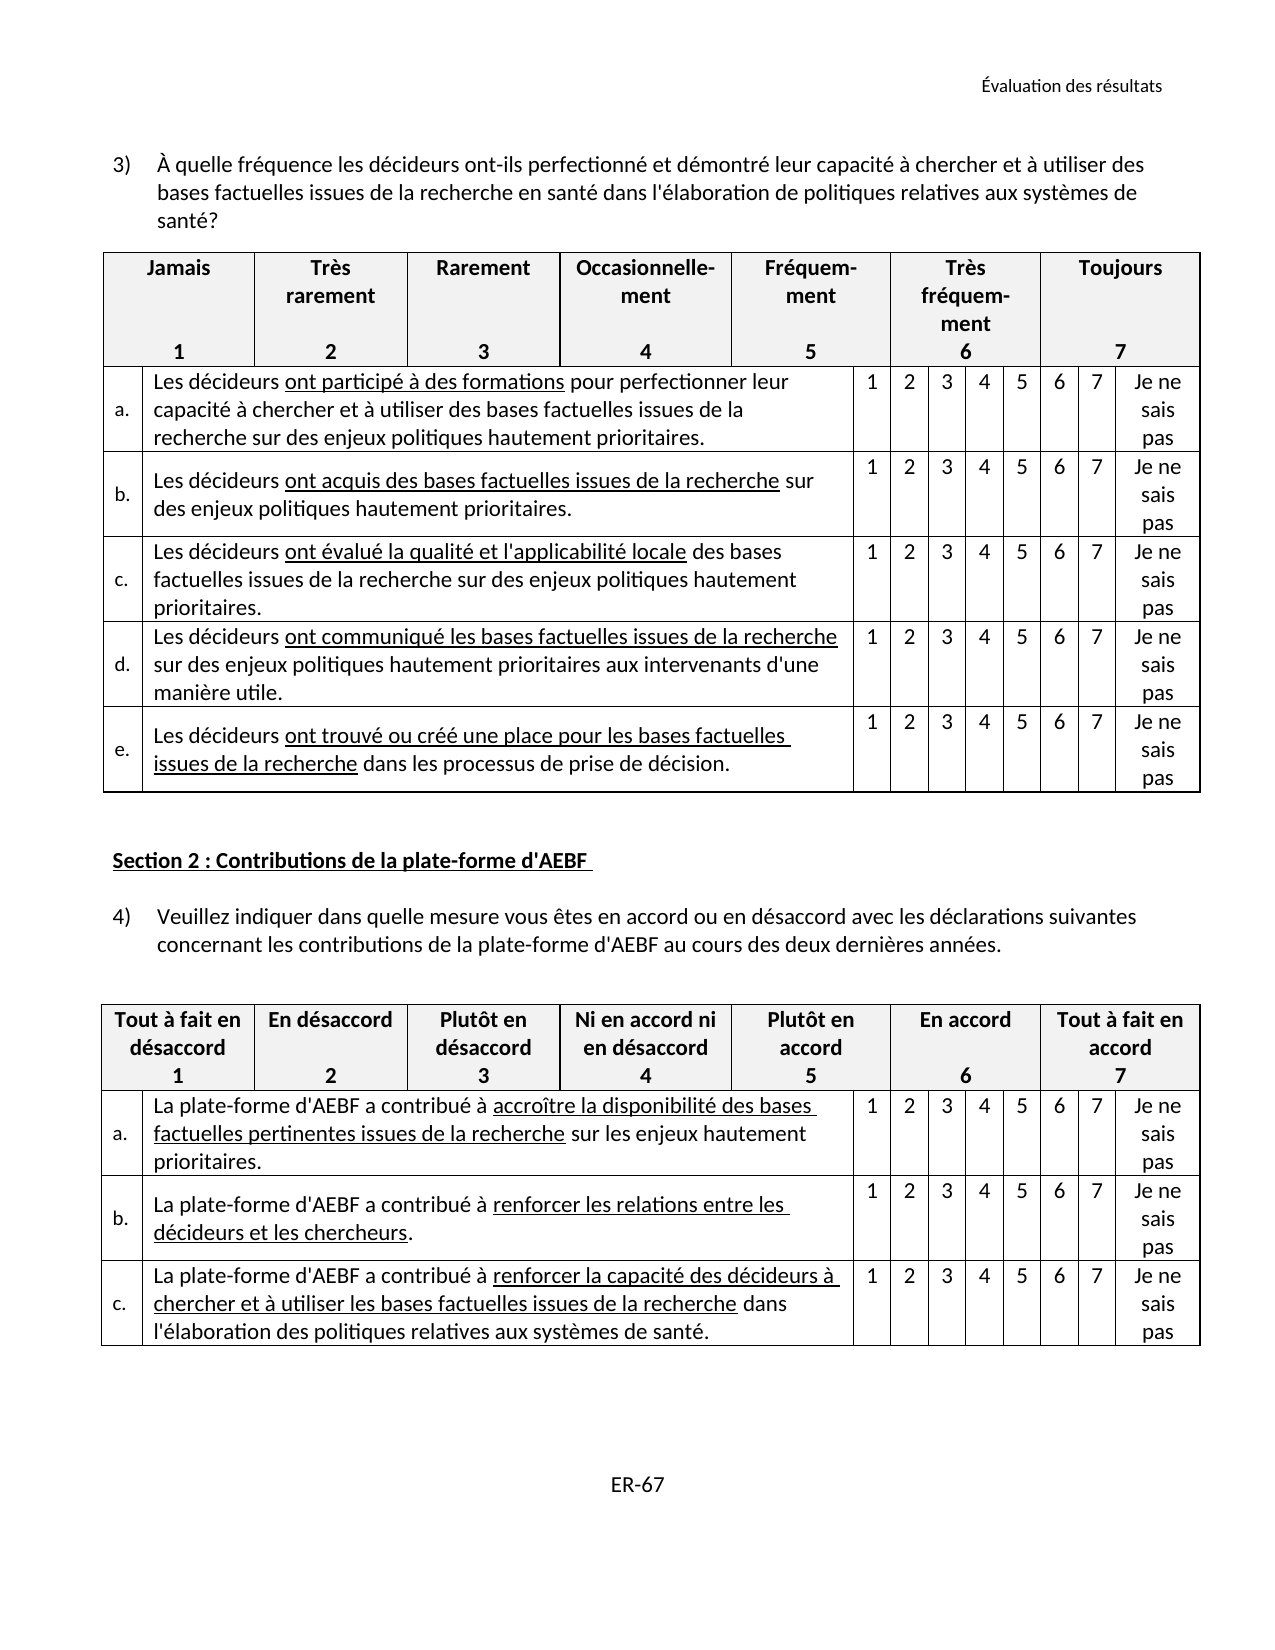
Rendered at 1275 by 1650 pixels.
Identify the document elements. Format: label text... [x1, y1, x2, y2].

table_cell 7 [1079, 1176, 1115, 1260]
table_header Toujours [1041, 253, 1199, 337]
table_cell 6 [1041, 367, 1078, 451]
table_cell 1 [854, 707, 890, 791]
table_cell 6 [1041, 452, 1078, 536]
table_cell Je ne sais pas [1116, 1176, 1199, 1260]
table_cell Je ne sais pas [1116, 452, 1199, 536]
table_cell La plate-forme d'AEBF a contribué à accroître la disponibilité des bases factuelles pertinentes issues de la recherche sur les enjeux hautement prioritaires. [143, 1091, 853, 1175]
table_cell Les décideurs ont communiqué les bases factuelles issues de la recherche sur des enjeux politiques hautement prioritaires aux intervenants d'une manière utile. [143, 622, 853, 706]
table_header Tout à fait en désaccord [102, 1005, 254, 1061]
table_cell 7 [1079, 622, 1115, 706]
table_cell 3 [929, 537, 965, 621]
table_cell 7 [1079, 367, 1115, 451]
table_cell 3 [408, 337, 559, 366]
table_cell 5 [732, 1061, 890, 1090]
table_cell 5 [1004, 452, 1040, 536]
table_cell 1 [854, 1091, 890, 1175]
table_header Occasionnelle-ment [561, 253, 731, 337]
table_cell 7 [1079, 1261, 1115, 1345]
table_cell Les décideurs ont évalué la qualité et l'applicabilité locale des bases factuelles issues de la recherche sur des enjeux politiques hautement prioritaires. [143, 537, 853, 621]
table_cell 6 [1041, 1261, 1078, 1345]
table_cell d. [104, 622, 142, 706]
table_cell 7 [1041, 1061, 1199, 1090]
table_cell Les décideurs ont trouvé ou créé une place pour les bases factuelles issues de la recherche dans les processus de prise de décision. [143, 707, 853, 791]
table_cell b. [102, 1176, 142, 1260]
table_cell 6 [1041, 537, 1078, 621]
table_cell 4 [966, 1091, 1003, 1175]
table_cell 7 [1079, 1091, 1115, 1175]
table_header Fréquem-ment [732, 253, 890, 337]
table_cell 1 [854, 452, 890, 536]
table_cell 2 [891, 367, 928, 451]
table_cell 6 [891, 337, 1040, 366]
table_cell 5 [1004, 537, 1040, 621]
table_cell 2 [891, 537, 928, 621]
table_cell 3 [929, 452, 965, 536]
table_cell 5 [1004, 367, 1040, 451]
table_cell 1 [854, 1176, 890, 1260]
table_cell 4 [561, 1061, 731, 1090]
table_cell Je ne sais pas [1116, 1261, 1199, 1345]
table_cell 4 [966, 537, 1003, 621]
table_cell b. [104, 452, 142, 536]
table_header Jamais [104, 253, 254, 337]
table_cell 1 [854, 622, 890, 706]
table_cell 4 [966, 452, 1003, 536]
table_cell La plate-forme d'AEBF a contribué à renforcer la capacité des décideurs à chercher et à utiliser les bases factuelles issues de la recherche dans l'élaboration des politiques relatives aux systèmes de santé. [143, 1261, 853, 1345]
table_header Plutôt en accord [732, 1005, 890, 1061]
table_cell Les décideurs ont participé à des formations pour perfectionner leur capacité à chercher et à utiliser des bases factuelles issues de la recherche sur des enjeux politiques hautement prioritaires. [143, 367, 853, 451]
table_cell 2 [891, 1261, 928, 1345]
table_cell 3 [408, 1061, 559, 1090]
table_cell 4 [966, 1261, 1003, 1345]
table_cell 5 [1004, 1091, 1040, 1175]
table_cell 2 [255, 1061, 407, 1090]
table_cell Je ne sais pas [1116, 1091, 1199, 1175]
table_header Rarement [408, 253, 559, 337]
table_cell Je ne sais pas [1116, 367, 1199, 451]
table_cell 1 [102, 1061, 254, 1090]
table_cell Je ne sais pas [1116, 707, 1199, 791]
table_cell 6 [1041, 622, 1078, 706]
table_cell 1 [854, 367, 890, 451]
table_cell 7 [1079, 452, 1115, 536]
table_cell a. [102, 1091, 142, 1175]
table_cell 3 [929, 1261, 965, 1345]
table_cell 2 [891, 622, 928, 706]
table_cell a. [104, 367, 142, 451]
table_cell 2 [891, 707, 928, 791]
table_header En accord [891, 1005, 1040, 1061]
table_cell 7 [1041, 337, 1199, 366]
table_cell 4 [966, 1176, 1003, 1260]
table_cell 3 [929, 1176, 965, 1260]
table_cell 6 [1041, 1091, 1078, 1175]
table_header Très fréquem-ment [891, 253, 1040, 337]
text 4) Veuillez indiquer dans quelle mesure vous êtes en accord ou en désaccord avec les déclarations suivantes concernant les contributions de la plate-forme d'AEBF au cours des deux dernières années. [112, 902, 1162, 958]
table_cell 1 [854, 1261, 890, 1345]
table_cell 4 [966, 622, 1003, 706]
table_header Plutôt en désaccord [408, 1005, 559, 1061]
table_cell 6 [891, 1061, 1040, 1090]
table_cell 7 [1079, 707, 1115, 791]
table_header Ni en accord ni en désaccord [561, 1005, 731, 1061]
table_header Tout à fait en accord [1041, 1005, 1199, 1061]
table_cell 5 [1004, 1176, 1040, 1260]
table_cell 4 [966, 367, 1003, 451]
table_cell 7 [1079, 537, 1115, 621]
table_cell Je ne sais pas [1116, 537, 1199, 621]
table_cell 6 [1041, 707, 1078, 791]
table_cell 3 [929, 1091, 965, 1175]
table_cell e. [104, 707, 142, 791]
table_cell 3 [929, 707, 965, 791]
table_cell 3 [929, 367, 965, 451]
table_header Très rarement [255, 253, 407, 337]
table_cell Les décideurs ont acquis des bases factuelles issues de la recherche sur des enjeux politiques hautement prioritaires. [143, 452, 853, 536]
table_cell 2 [891, 452, 928, 536]
table_header En désaccord [255, 1005, 407, 1061]
table_cell 4 [561, 337, 731, 366]
table_cell 5 [1004, 1261, 1040, 1345]
table_cell c. [102, 1261, 142, 1345]
table_cell 5 [1004, 707, 1040, 791]
table_cell Je ne sais pas [1116, 622, 1199, 706]
table_cell 5 [732, 337, 890, 366]
table_cell 1 [104, 337, 254, 366]
table_cell La plate-forme d'AEBF a contribué à renforcer les relations entre les décideurs et les chercheurs. [143, 1176, 853, 1260]
table_cell 6 [1041, 1176, 1078, 1260]
table_cell 2 [255, 337, 407, 366]
table_cell c. [104, 537, 142, 621]
list À quelle fréquence les décideurs ont-ils perfectionné et démontré leur capacité à chercher et à utiliser des bases factuelles issues de la recherche en santé dans l'élaboration de politiques relatives aux systèmes de santé? [112, 150, 1162, 234]
table_cell 4 [966, 707, 1003, 791]
table_cell 3 [929, 622, 965, 706]
table_cell 5 [1004, 622, 1040, 706]
table_cell 2 [891, 1091, 928, 1175]
table_cell 2 [891, 1176, 928, 1260]
table_cell 1 [854, 537, 890, 621]
text Section 2 : Contributions de la plate-forme d'AEBF [112, 846, 1162, 874]
